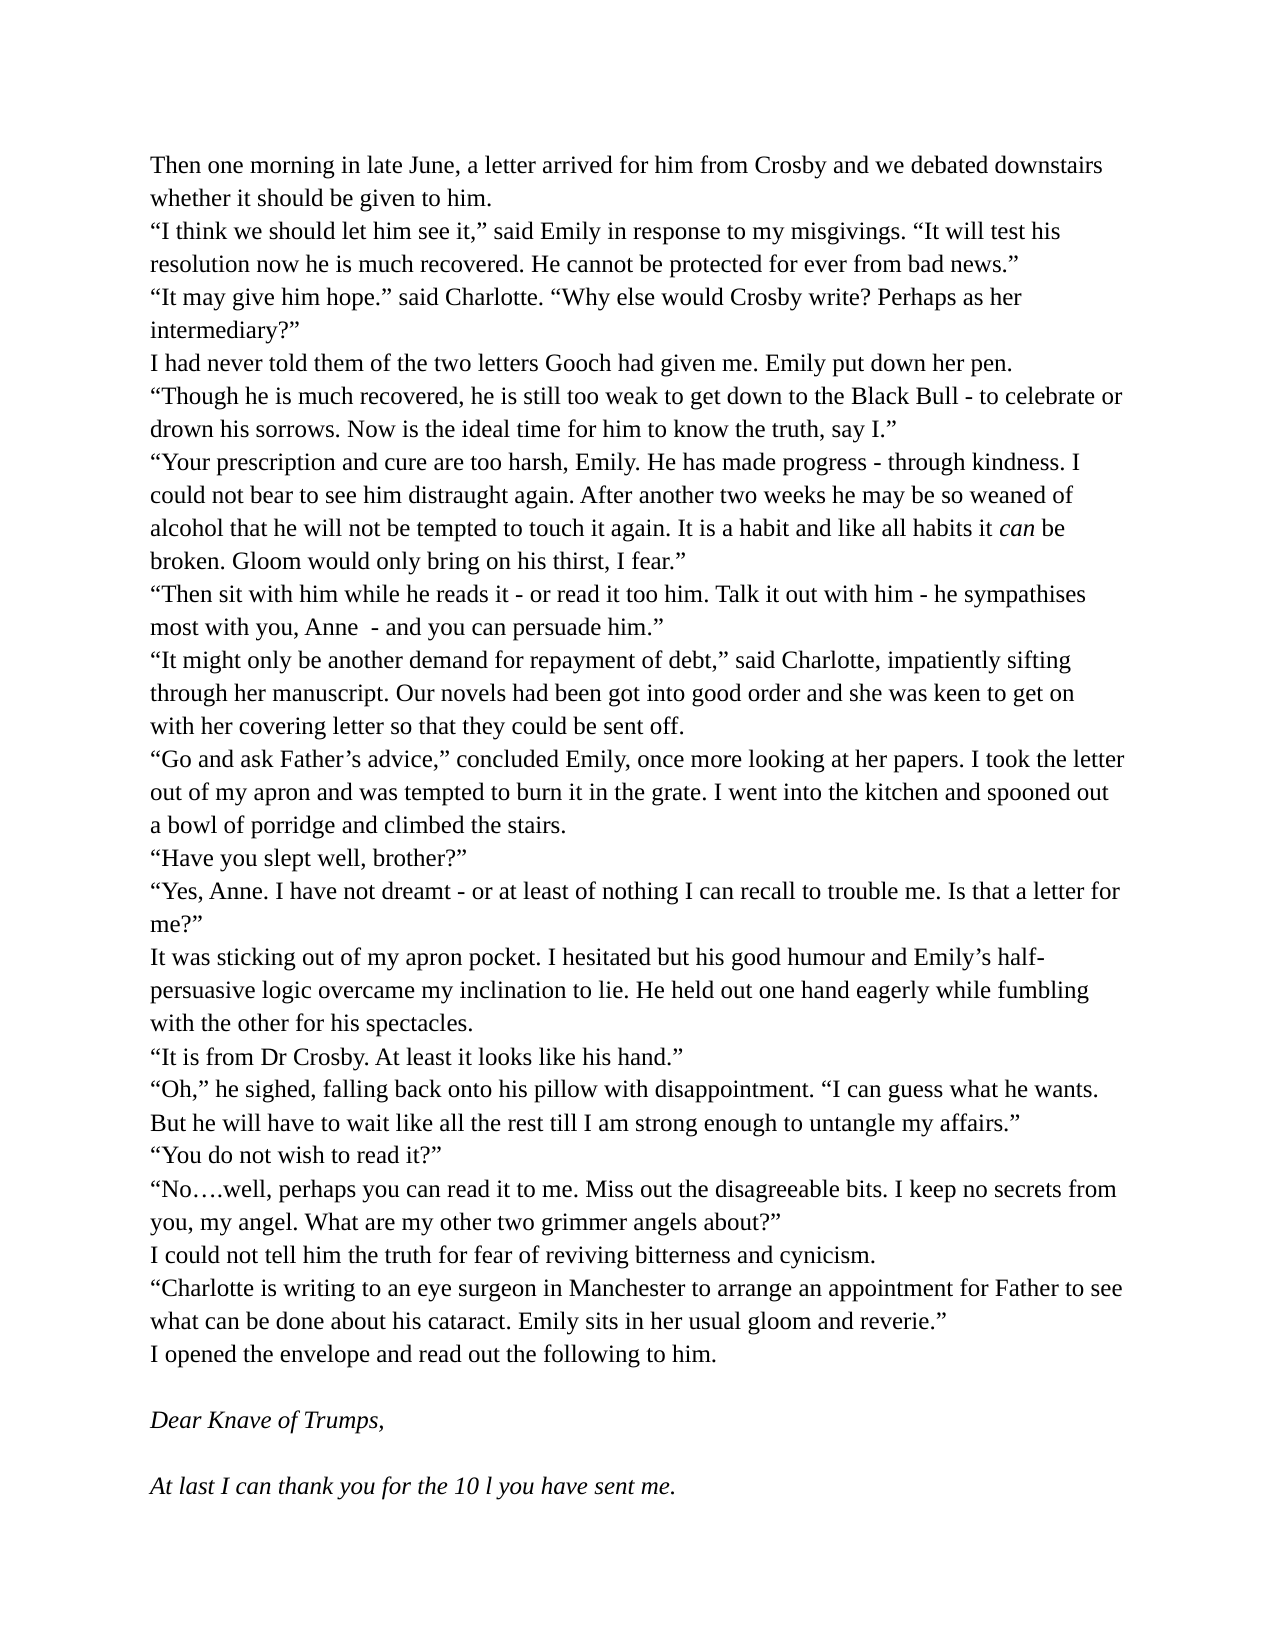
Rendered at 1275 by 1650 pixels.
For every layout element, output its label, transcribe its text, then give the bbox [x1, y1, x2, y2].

text “It may give him hope.” said Charlotte. “Why else would Crosby write? Perhaps as her intermediary?” [150, 282, 1125, 344]
text “I think we should let him see it,” said Emily in response to my misgivings. “It will test his resolution now he is much recovered. He cannot be protected for ever from bad news.” [150, 216, 1125, 278]
text At last I can thank you for the 10 l you have sent me. [150, 1471, 1125, 1499]
text Then one morning in late June, a letter arrived for him from Crosby and we debated downstairs whether it should be given to him. [150, 150, 1125, 212]
text I opened the envelope and read out the following to him. [150, 1339, 1125, 1367]
text “No….well, perhaps you can read it to me. Miss out the disagreeable bits. I keep no secrets from you, my angel. What are my other two grimmer angels about?” [150, 1174, 1125, 1235]
text I could not tell him the truth for fear of reviving bitterness and cynicism. [150, 1240, 1125, 1268]
text Dear Knave of Trumps, [150, 1405, 1125, 1433]
text “Your prescription and cure are too harsh, Emily. He has made progress - through kindness. I could not bear to see him distraught again. After another two weeks he may be so weaned of alcohol that he will not be tempted to touch it again. It is a habit and like all habits it can be broken. Gloom would only bring on his thirst, I fear.” [150, 447, 1125, 575]
text “Yes, Anne. I have not dreamt - or at least of nothing I can recall to trouble me. Is that a letter for me?” [150, 876, 1125, 938]
text “It might only be another demand for repayment of debt,” said Charlotte, impatiently sifting through her manuscript. Our novels had been got into good order and she was keen to get on with her covering letter so that they could be sent off. [150, 645, 1125, 740]
text “Charlotte is writing to an eye surgeon in Manchester to arrange an appointment for Father to see what can be done about his cataract. Emily sits in her usual gloom and reverie.” [150, 1273, 1125, 1334]
text “Then sit with him while he reads it - or read it too him. Talk it out with him - he sympathises most with you, Anne - and you can persuade him.” [150, 579, 1125, 641]
text “Oh,” he sighed, falling back onto his pillow with disappointment. “I can guess what he wants. But he will have to wait like all the rest till I am strong enough to untangle my affairs.” [150, 1074, 1125, 1136]
text I had never told them of the two letters Gooch had given me. Emily put down her pen. [150, 348, 1125, 377]
text It was sticking out of my apron pocket. I hesitated but his good humour and Emily’s half-persuasive logic overcame my inclination to lie. He held out one hand eagerly while fumbling with the other for his spectacles. [150, 942, 1125, 1037]
text “Have you slept well, brother?” [150, 843, 1125, 872]
text “It is from Dr Crosby. At least it looks like his hand.” [150, 1042, 1125, 1070]
text “Go and ask Father’s advice,” concluded Emily, once more looking at her papers. I took the letter out of my apron and was tempted to burn it in the grate. I went into the kitchen and spooned out a bowl of porridge and climbed the stairs. [150, 744, 1125, 839]
text “Though he is much recovered, he is still too weak to get down to the Black Bull - to celebrate or drown his sorrows. Now is the ideal time for him to know the truth, say I.” [150, 381, 1125, 443]
text “You do not wish to read it?” [150, 1141, 1125, 1169]
